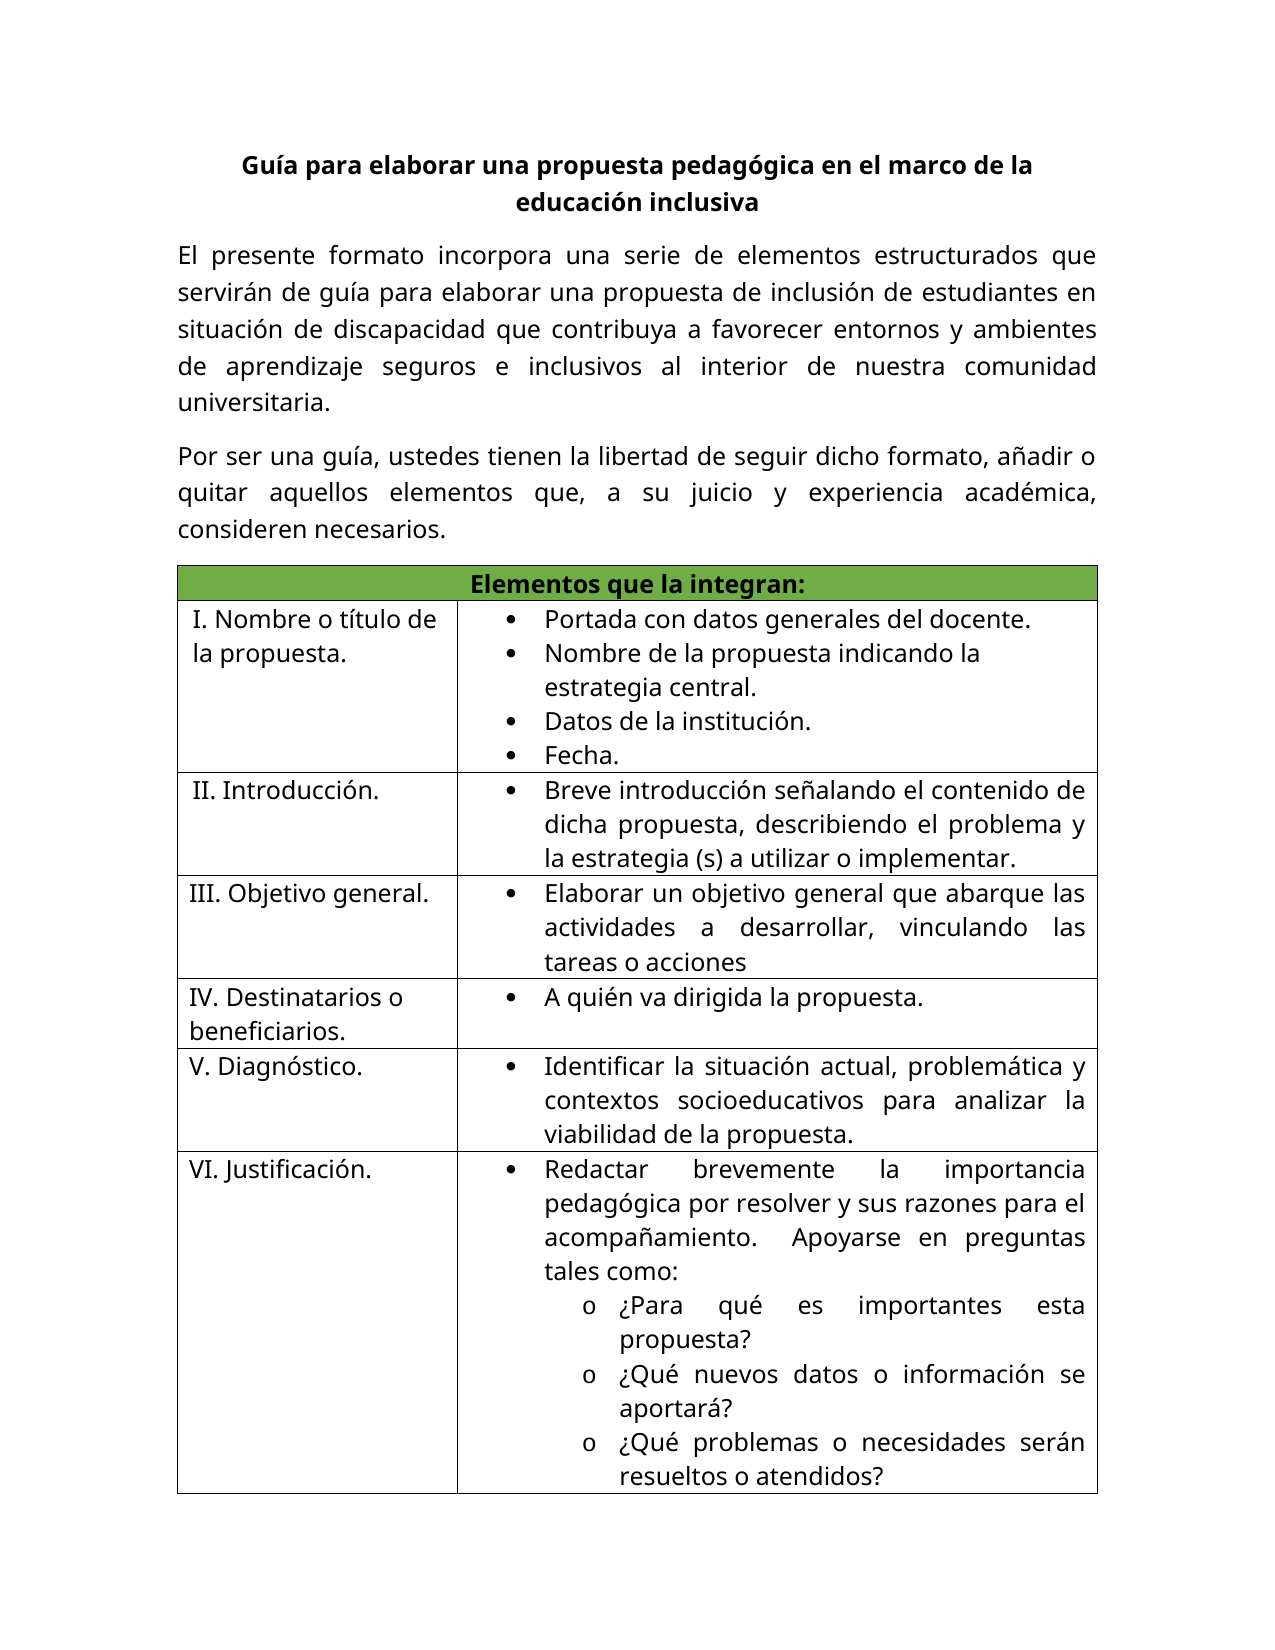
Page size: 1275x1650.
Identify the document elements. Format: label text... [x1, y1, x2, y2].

table_cell I. Nombre o título de la propuesta. [178, 601, 457, 772]
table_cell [458, 1152, 1097, 1493]
table_cell V. Diagnóstico. [178, 1049, 457, 1151]
table_cell Portada con datos generales del docente. Nombre de la propuesta indicando la estrategia central. Datos de la institución. Fecha. [458, 601, 1097, 772]
table_cell III. Objetivo general. [178, 876, 457, 978]
table_cell II. Introducción. [178, 773, 457, 875]
text El presente formato incorpora una serie de elementos estructurados que servirán de guía para elaborar una propuesta de inclusión de estudiantes en situación de discapacidad que contribuya a favorecer entornos y ambientes de aprendizaje seguros e inclusivos al interior de nuestra comunidad universitaria. [177, 238, 1098, 419]
table_cell VI. Justificación. [178, 1152, 457, 1493]
text Guía para elaborar una propuesta pedagógica en el marco de la educación inclusiva [177, 148, 1098, 218]
text Por ser una guía, ustedes tienen la libertad de seguir dicho formato, añadir o quitar aquellos elementos que, a su juicio y experiencia académica, consideren necesarios. [177, 438, 1098, 546]
table_cell Identificar la situación actual, problemática y contextos socioeducativos para analizar la viabilidad de la propuesta. [458, 1049, 1097, 1151]
table_header Elementos que la integran: [178, 566, 1097, 600]
table_cell Elaborar un objetivo general que abarque las actividades a desarrollar, vinculando las tareas o acciones [458, 876, 1097, 978]
table_cell A quién va dirigida la propuesta. [458, 979, 1097, 1047]
table_cell IV. Destinatarios o beneficiarios. [178, 979, 457, 1047]
table_cell Breve introducción señalando el contenido de dicha propuesta, describiendo el problema y la estrategia (s) a utilizar o implementar. [458, 773, 1097, 875]
